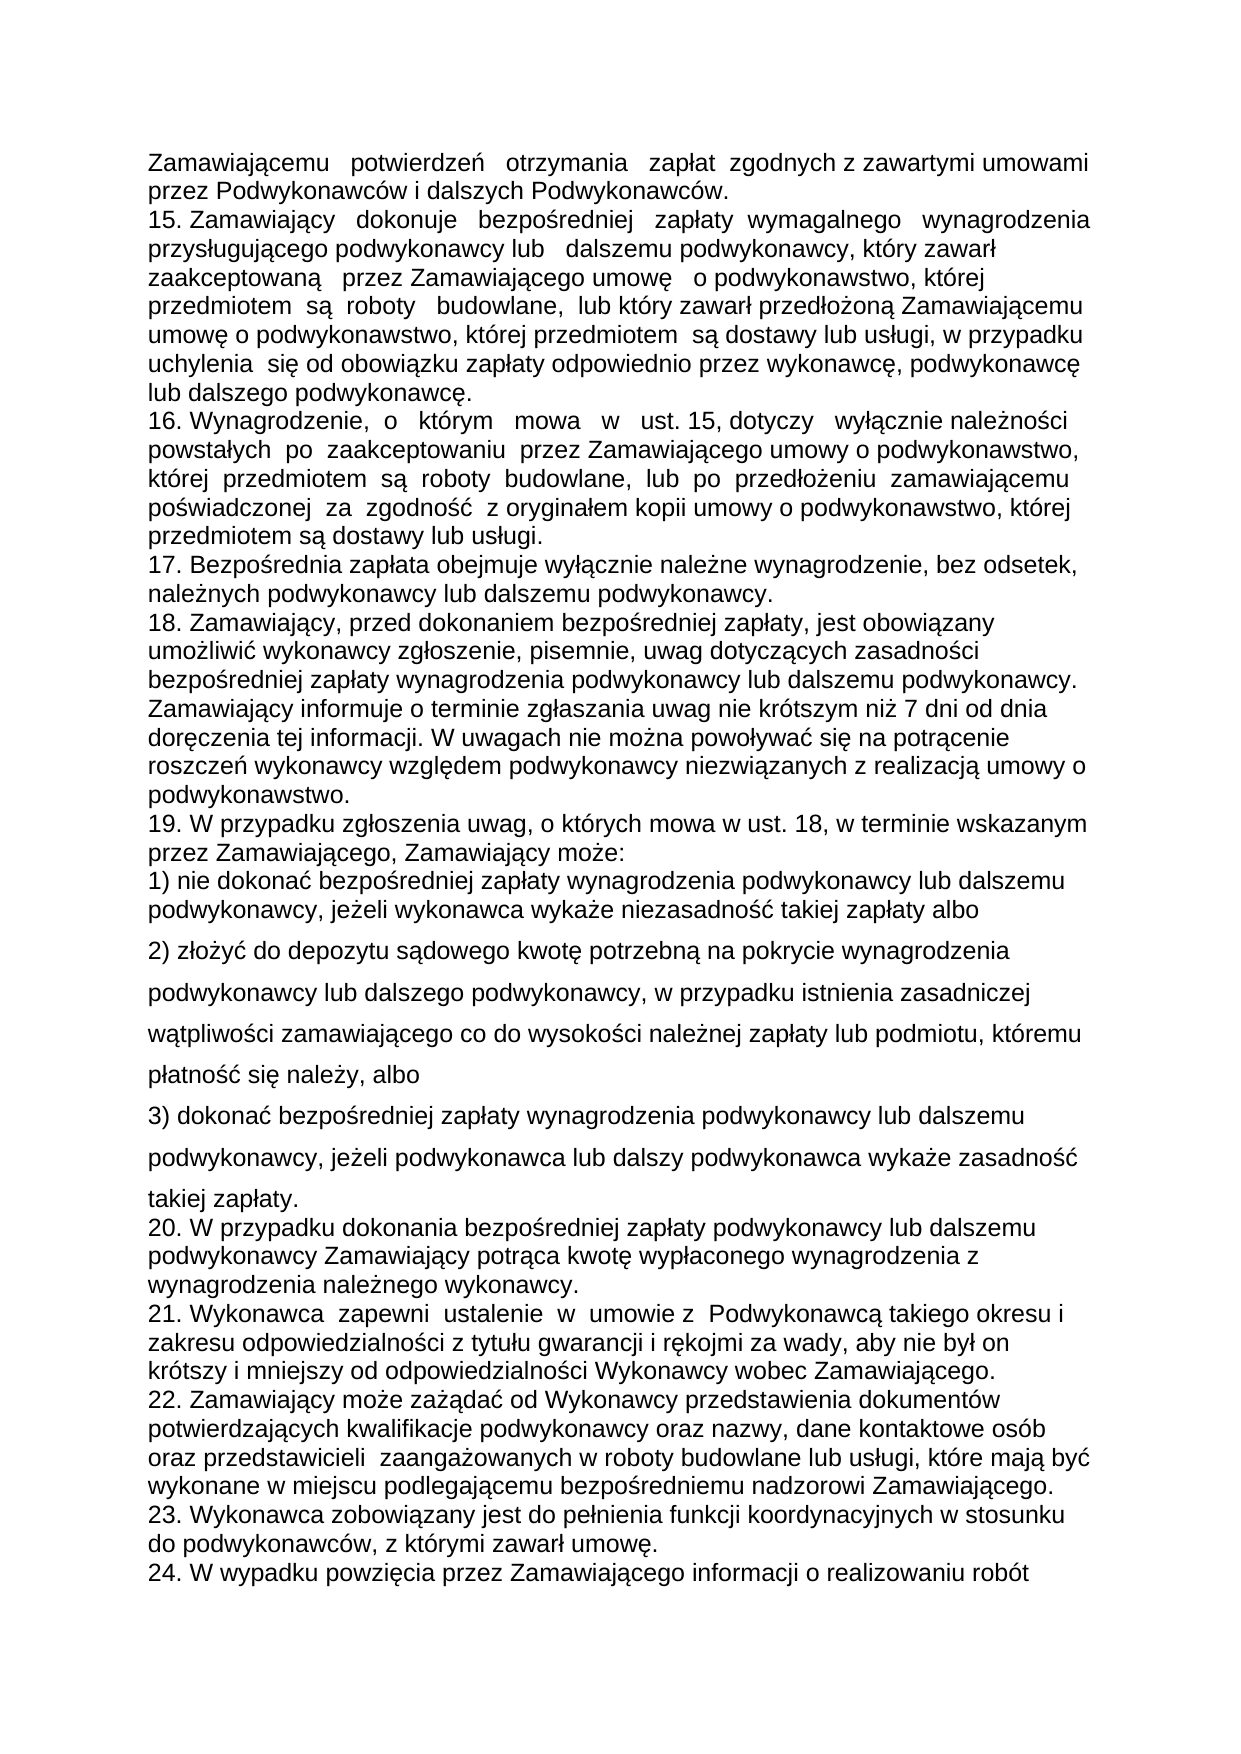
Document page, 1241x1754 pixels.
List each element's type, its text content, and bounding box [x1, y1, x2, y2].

text 18. Zamawiający, przed dokonaniem bezpośredniej zapłaty, jest obowiązany umożliwić wykonawcy zgłoszenie, pisemnie, uwag dotyczących zasadności bezpośredniej zapłaty wynagrodzenia podwykonawcy lub dalszemu podwykonawcy. Zamawiający informuje o terminie zgłaszania uwag nie krótszym niż 7 dni od dnia doręczenia tej informacji. W uwagach nie można powoływać się na potrącenie roszczeń wykonawcy względem podwykonawcy niezwiązanych z realizacją umowy o podwykonawstwo. [148, 608, 1093, 809]
text 2) złożyć do depozytu sądowego kwotę potrzebną na pokrycie wynagrodzenia podwykonawcy lub dalszego podwykonawcy, w przypadku istnienia zasadniczej wątpliwości zamawiającego co do wysokości należnej zapłaty lub podmiotu, któremu płatność się należy, albo [148, 924, 1093, 1089]
text 17. Bezpośrednia zapłata obejmuje wyłącznie należne wynagrodzenie, bez odsetek, należnych podwykonawcy lub dalszemu podwykonawcy. [148, 550, 1093, 608]
text 19. W przypadku zgłoszenia uwag, o których mowa w ust. 18, w terminie wskazanym przez Zamawiającego, Zamawiający może: 1) nie dokonać bezpośredniej zapłaty wynagrodzenia podwykonawcy lub dalszemu podwykonawcy, jeżeli wykonawca wykaże niezasadność takiej zapłaty albo [148, 809, 1093, 924]
text 23. Wykonawca zobowiązany jest do pełnienia funkcji koordynacyjnych w stosunku do podwykonawców, z którymi zawarł umowę. [148, 1500, 1093, 1558]
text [148, 148, 1093, 406]
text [148, 1558, 1093, 1586]
text 16. Wynagrodzenie, o którym mowa w ust. 15, dotyczy wyłącznie należności powstałych po zaakceptowaniu przez Zamawiającego umowy o podwykonawstwo, której przedmiotem są roboty budowlane, lub po przedłożeniu zamawiającemu poświadczonej za zgodność z oryginałem kopii umowy o podwykonawstwo, której przedmiotem są dostawy lub usługi. [148, 406, 1093, 550]
text 20. W przypadku dokonania bezpośredniej zapłaty podwykonawcy lub dalszemu podwykonawcy Zamawiający potrąca kwotę wypłaconego wynagrodzenia z wynagrodzenia należnego wykonawcy. [148, 1213, 1093, 1299]
text 3) dokonać bezpośredniej zapłaty wynagrodzenia podwykonawcy lub dalszemu podwykonawcy, jeżeli podwykonawca lub dalszy podwykonawca wykaże zasadność takiej zapłaty. [148, 1089, 1093, 1213]
text 21. Wykonawca zapewni ustalenie w umowie z Podwykonawcą takiego okresu i zakresu odpowiedzialności z tytułu gwarancji i rękojmi za wady, aby nie był on krótszy i mniejszy od odpowiedzialności Wykonawcy wobec Zamawiającego. [148, 1299, 1093, 1385]
text 22. Zamawiający może zażądać od Wykonawcy przedstawienia dokumentów potwierdzających kwalifikacje podwykonawcy oraz nazwy, dane kontaktowe osób oraz przedstawicieli zaangażowanych w roboty budowlane lub usługi, które mają być wykonane w miejscu podlegającemu bezpośredniemu nadzorowi Zamawiającego. [148, 1385, 1093, 1500]
